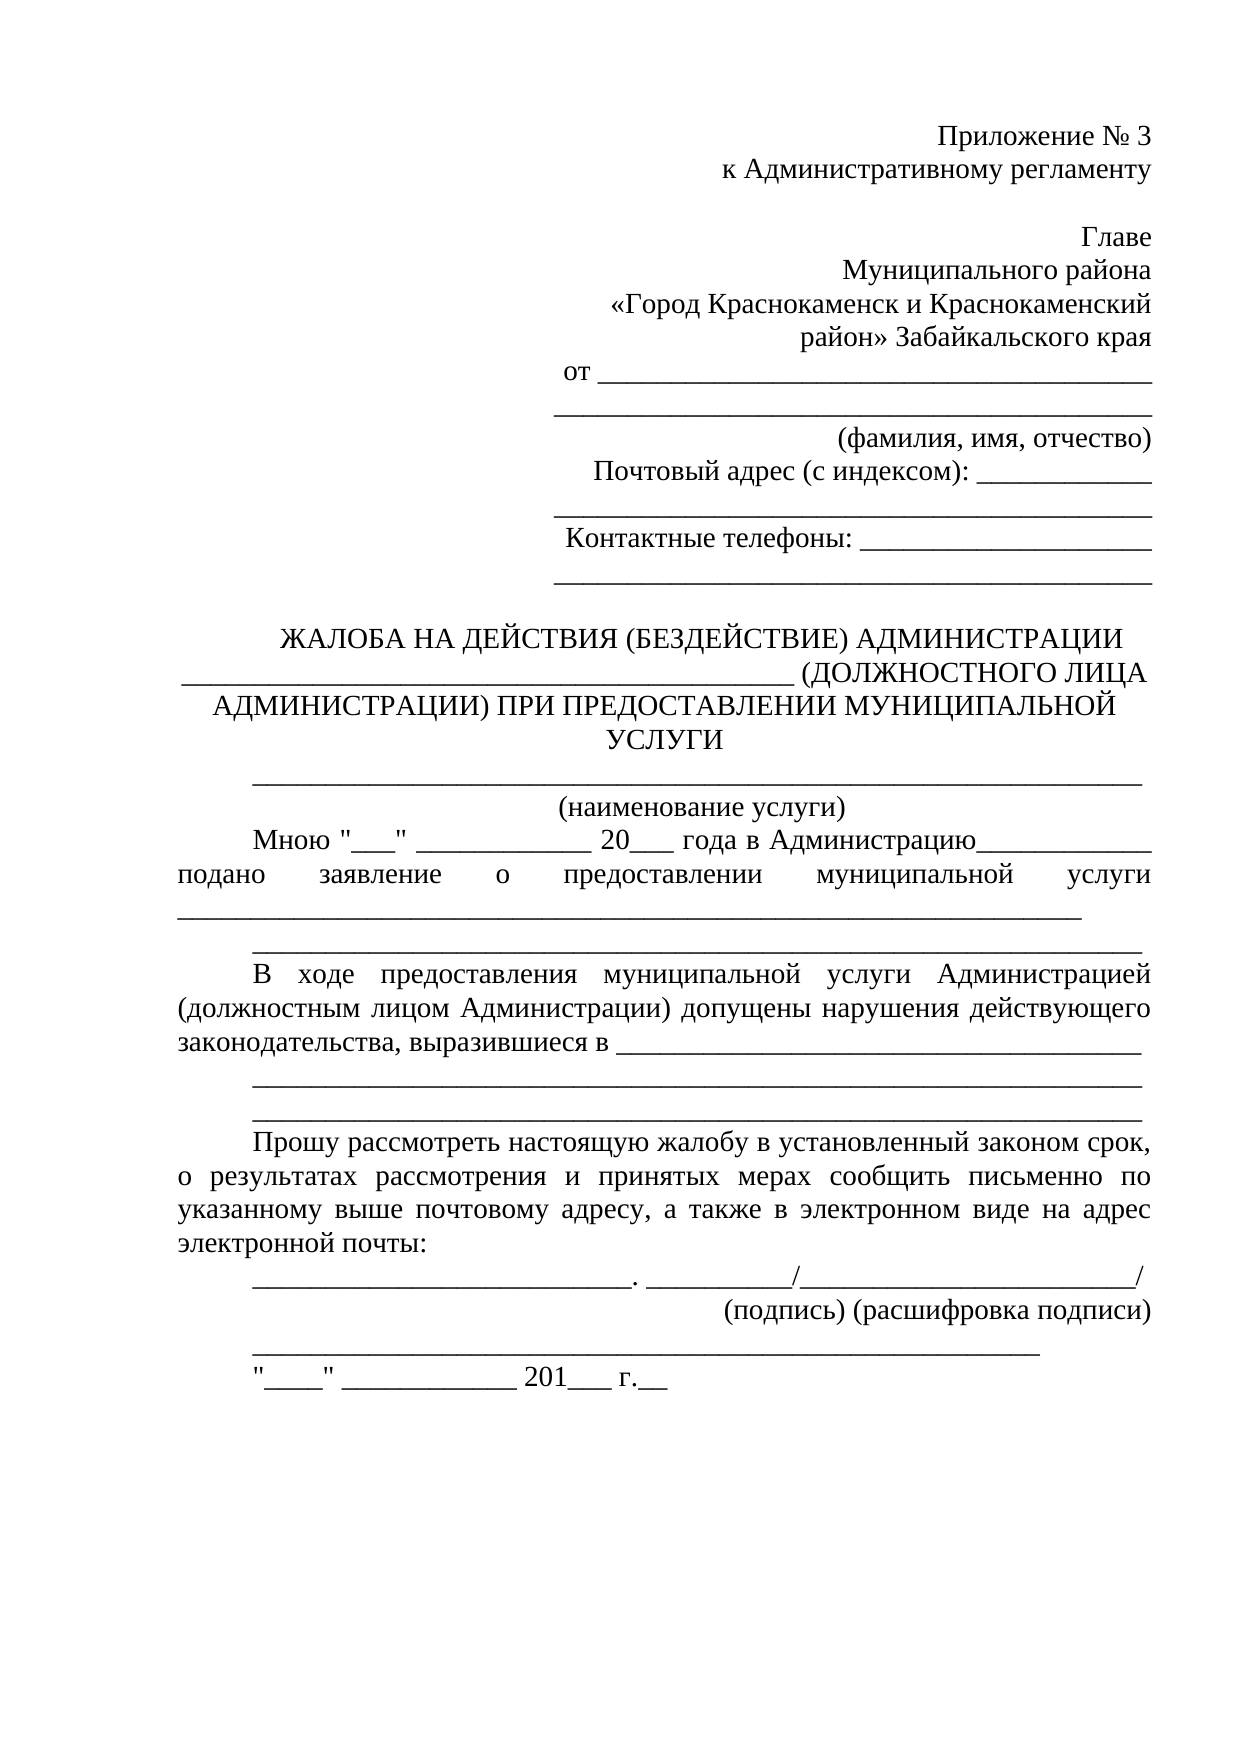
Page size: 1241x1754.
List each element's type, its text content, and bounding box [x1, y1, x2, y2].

text (наименование услуги) [177, 789, 1152, 822]
text _________________________________________ [177, 554, 1152, 588]
text Почтовый адрес (с индексом): ____________ [177, 453, 1152, 487]
text Главе [177, 219, 1152, 252]
text _________________________________________ [177, 487, 1152, 521]
text _____________________________________________________________ [177, 1057, 1152, 1091]
text Мною "___" ____________ 20___ года в Администрацию____________ подано заявление о предоставлении муниципальной услуги ______________________________________________________________ [177, 822, 1152, 923]
text к Административному регламенту [177, 152, 1152, 185]
text ЖАЛОБА НА ДЕЙСТВИЯ (БЕЗДЕЙСТВИЕ) АДМИНИСТРАЦИИ __________________________________________ (ДОЛЖНОСТНОГО ЛИЦА АДМИНИСТРАЦИИ) ПРИ ПРЕДОСТАВЛЕНИИ МУНИЦИПАЛЬНОЙ УСЛУГИ [177, 621, 1152, 755]
text от ______________________________________ [177, 353, 1152, 386]
text "____" ____________ 201___ г.__ [177, 1359, 1152, 1393]
text Приложение № 3 [177, 118, 1152, 152]
text (подпись) (расшифровка подписи) [177, 1292, 1152, 1326]
text район» Забайкальского края [177, 319, 1152, 353]
text Муниципального района [177, 252, 1152, 286]
text ______________________________________________________ [177, 1326, 1152, 1359]
text «Город Краснокаменск и Краснокаменский [177, 286, 1152, 319]
text _____________________________________________________________ [177, 1091, 1152, 1124]
text В ходе предоставления муниципальной услуги Администрацией (должностным лицом Администрации) допущены нарушения действующего законодательства, выразившиеся в ____________________________________ [177, 957, 1152, 1057]
text Контактные телефоны: ____________________ [177, 521, 1152, 554]
text __________________________. __________/_______________________/ [177, 1258, 1152, 1292]
text _____________________________________________________________ [177, 923, 1152, 957]
text _________________________________________ [177, 386, 1152, 420]
text _____________________________________________________________ [177, 755, 1152, 789]
text (фамилия, имя, отчество) [177, 420, 1152, 453]
text Прошу рассмотреть настоящую жалобу в установленный законом срок, о результатах рассмотрения и принятых мерах сообщить письменно по указанному выше почтовому адресу, а также в электронном виде на адрес электронной почты: [177, 1124, 1152, 1258]
